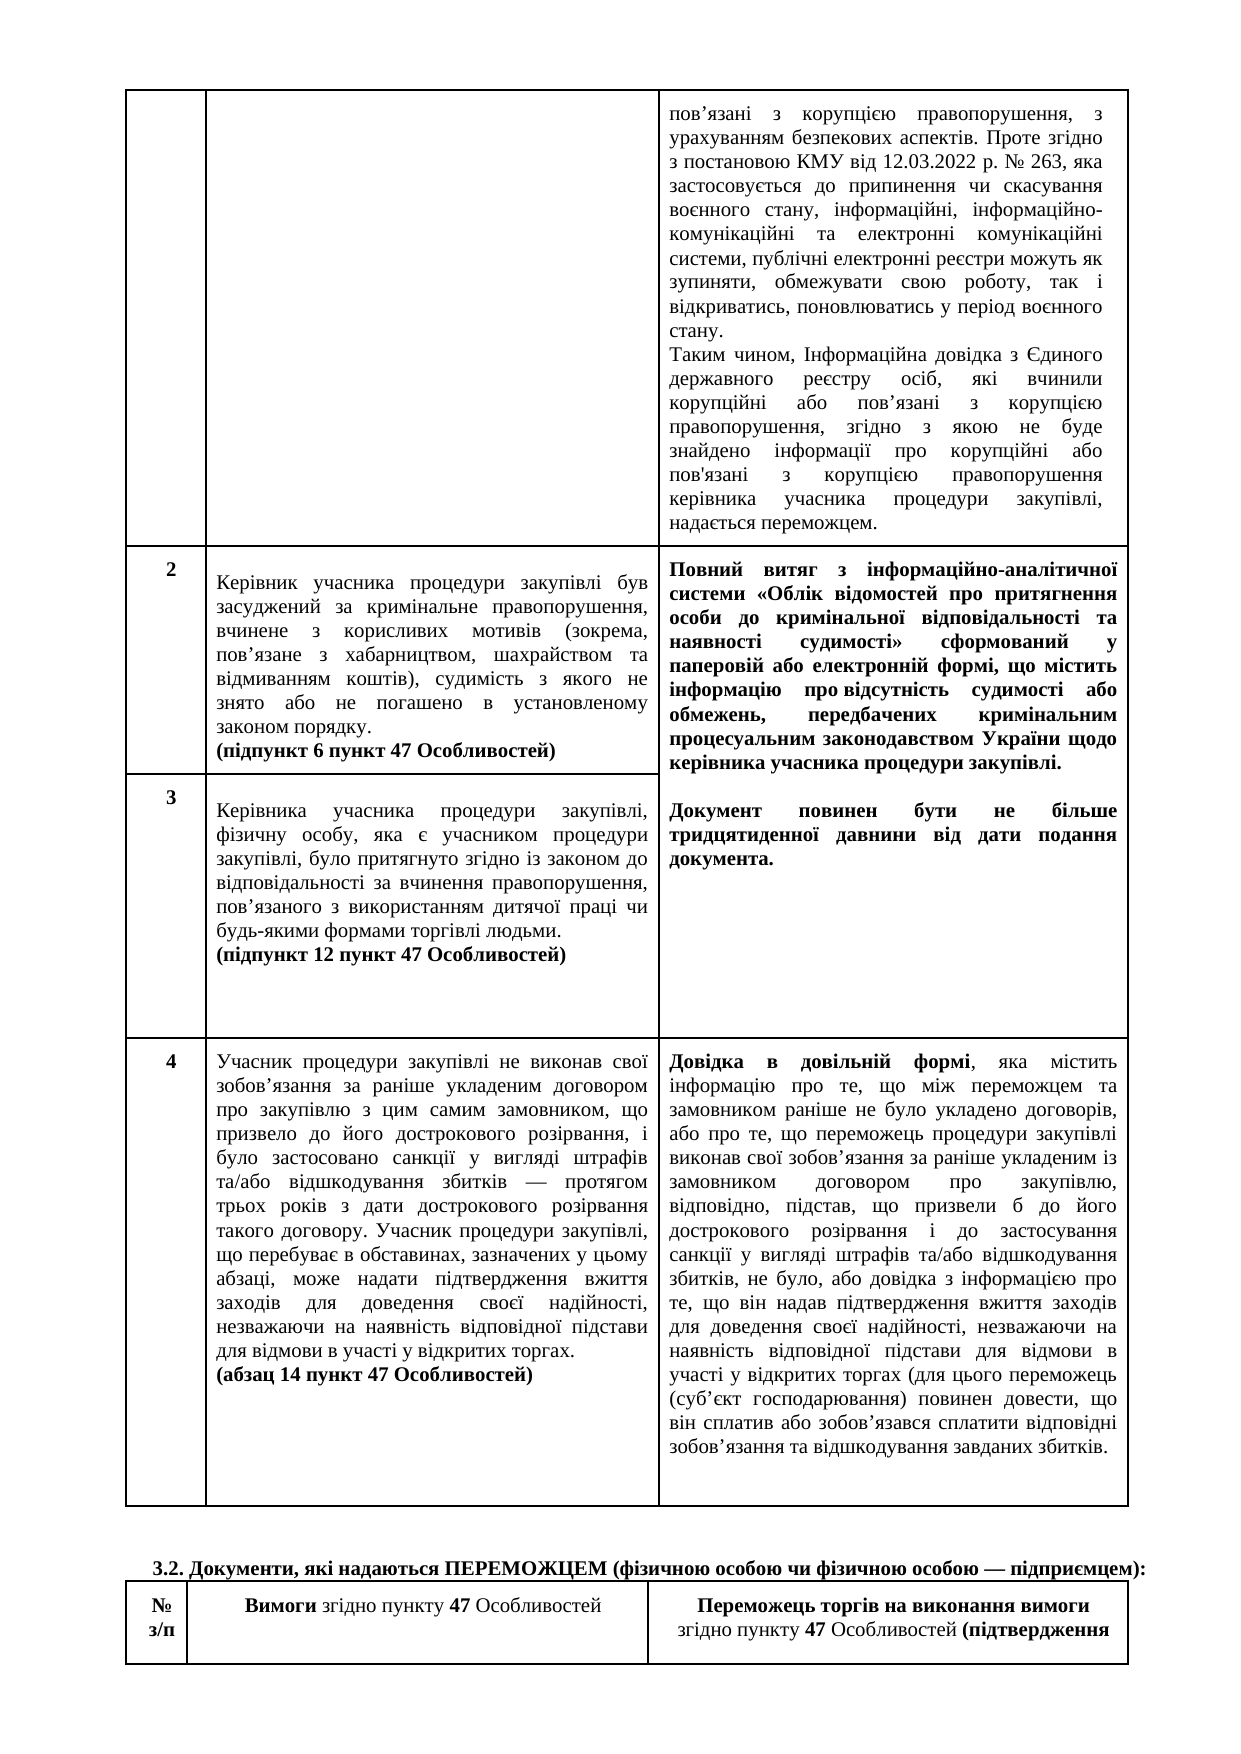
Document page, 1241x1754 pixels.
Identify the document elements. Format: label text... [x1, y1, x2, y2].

table_cell Повний витяг з інформаційно-аналітичної системи «Облік відомостей про притягнення особи до кримінальної відповідальності та наявності судимості» сформований у паперовій або електронній формі, що містить інформацію про відсутність судимості або обмежень, передбачених кримінальним процесуальним законодавством України щодо керівника учасника процедури закупівлі. Документ повинен бути не більше тридцятиденної давнини від дати подання документа. [660, 547, 1127, 1037]
table_cell Керівник учасника процедури закупівлі був засуджений за кримінальне правопорушення, вчинене з корисливих мотивів (зокрема, пов’язане з хабарництвом, шахрайством та відмиванням коштів), судимість з якого не знято або не погашено в установленому законом порядку. (підпункт 6 пункт 47 Особливостей) [207, 547, 658, 772]
table_cell Учасник процедури закупівлі не виконав свої зобов’язання за раніше укладеним договором про закупівлю з цим самим замовником, що призвело до його дострокового розірвання, і було застосовано санкції у вигляді штрафів та/або відшкодування збитків — протягом трьох років з дати дострокового розірвання такого договору. Учасник процедури закупівлі, що перебуває в обставинах, зазначених у цьому абзаці, може надати підтвердження вжиття заходів для доведення своєї надійності, незважаючи на наявність відповідної підстави для відмови в участі у відкритих торгах. (абзац 14 пункт 47 Особливостей) [207, 1039, 658, 1505]
table_cell 2 [127, 547, 205, 772]
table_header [649, 1582, 1127, 1663]
table_cell Довідка в довільній формі, яка містить інформацію про те, що між переможцем та замовником раніше не було укладено договорів, або про те, що переможець процедури закупівлі виконав свої зобов’язання за раніше укладеним із замовником договором про закупівлю, відповідно, підстав, що призвели б до його дострокового розірвання і до застосування санкції у вигляді штрафів та/або відшкодування збитків, не було, або довідка з інформацією про те, що він надав підтвердження вжиття заходів для доведення своєї надійності, незважаючи на наявність відповідної підстави для відмови в участі у відкритих торгах (для цього переможець (суб’єкт господарювання) повинен довести, що він сплатив або зобов’язався сплатити відповідні зобов’язання та відшкодування завданих збитків. [660, 1039, 1127, 1505]
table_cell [660, 91, 1127, 544]
table_cell 1 [127, 91, 205, 544]
text 3.2. Документи, які надаються ПЕРЕМОЖЦЕМ (фізичною особою чи фізичною особою — підприємцем): [148, 1556, 1152, 1580]
table_cell 3 [127, 775, 205, 1037]
table_cell 4 [127, 1039, 205, 1505]
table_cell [207, 91, 658, 544]
table_cell Керівника учасника процедури закупівлі, фізичну особу, яка є учасником процедури закупівлі, було притягнуто згідно із законом до відповідальності за вчинення правопорушення, пов’язаного з використанням дитячої праці чи будь-якими формами торгівлі людьми. (підпункт 12 пункт 47 Особливостей) [207, 775, 658, 1037]
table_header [188, 1582, 647, 1663]
table_header № з/п [127, 1582, 186, 1663]
